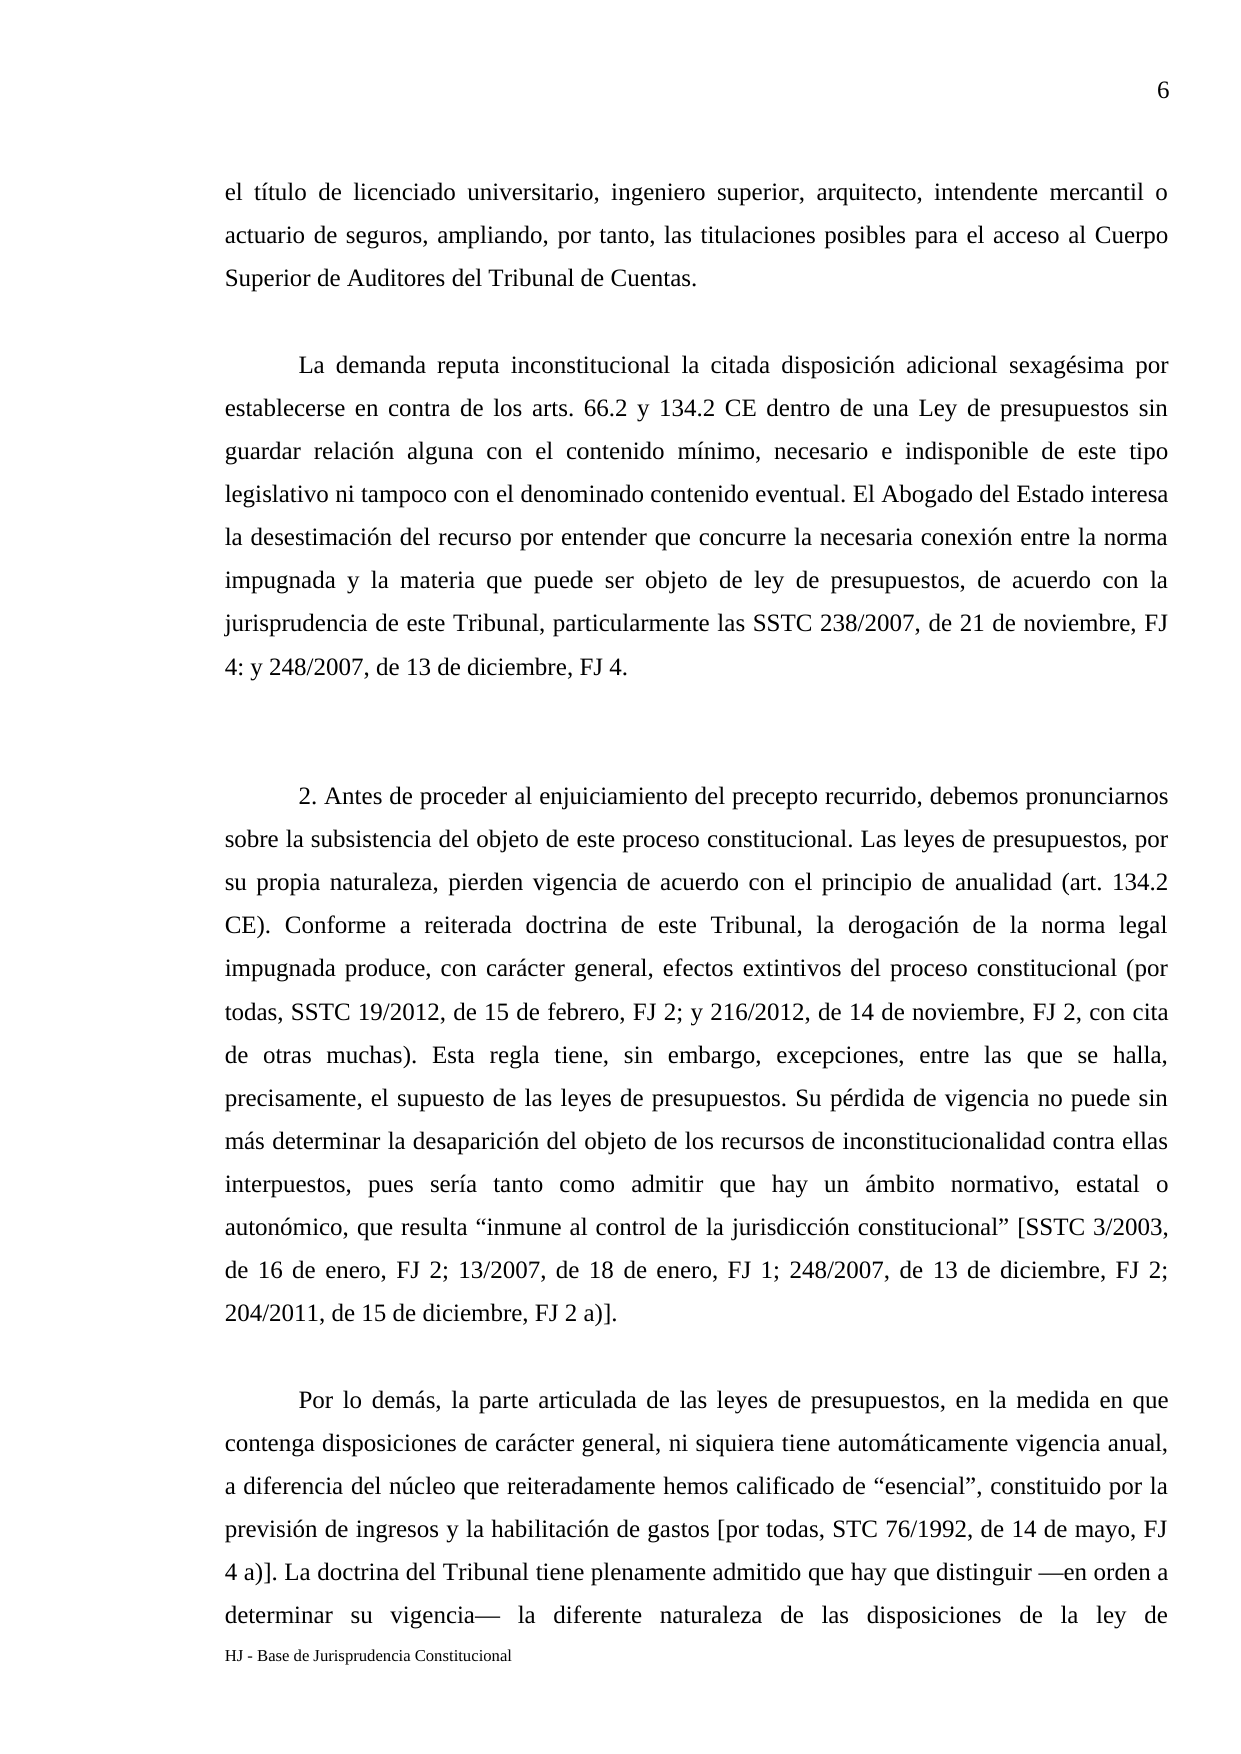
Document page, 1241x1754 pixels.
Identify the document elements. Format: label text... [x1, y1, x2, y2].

text 2. Antes de proceder al enjuiciamiento del precepto recurrido, debemos pronunciarnos sobre la subsistencia del objeto de este proceso constitucional. Las leyes de presupuestos, por su propia naturaleza, pierden vigencia de acuerdo con el principio de anualidad (art. 134.2 CE). Conforme a reiterada doctrina de este Tribunal, la derogación de la norma legal impugnada produce, con carácter general, efectos extintivos del proceso constitucional (por todas, SSTC 19/2012, de 15 de febrero, FJ 2; y 216/2012, de 14 de noviembre, FJ 2, con cita de otras muchas). Esta regla tiene, sin embargo, excepciones, entre las que se halla, precisamente, el supuesto de las leyes de presupuestos. Su pérdida de vigencia no puede sin más determinar la desaparición del objeto de los recursos de inconstitucionalidad contra ellas interpuestos, pues sería tanto como admitir que hay un ámbito normativo, estatal o autonómico, que resulta “inmune al control de la jurisdicción constitucional” [SSTC 3/2003, de 16 de enero, FJ 2; 13/2007, de 18 de enero, FJ 1; 248/2007, de 13 de diciembre, FJ 2; 204/2011, de 15 de diciembre, FJ 2 a)]. [224, 781, 1169, 1327]
text La demanda reputa inconstitucional la citada disposición adicional sexagésima por establecerse en contra de los arts. 66.2 y 134.2 CE dentro de una Ley de presupuestos sin guardar relación alguna con el contenido mínimo, necesario e indisponible de este tipo legislativo ni tampoco con el denominado contenido eventual. El Abogado del Estado interesa la desestimación del recurso por entender que concurre la necesaria conexión entre la norma impugnada y la materia que puede ser objeto de ley de presupuestos, de acuerdo con la jurisprudencia de este Tribunal, particularmente las SSTC 238/2007, de 21 de noviembre, FJ 4: y 248/2007, de 13 de diciembre, FJ 4. [224, 350, 1169, 680]
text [224, 177, 1169, 292]
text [224, 1385, 1169, 1629]
